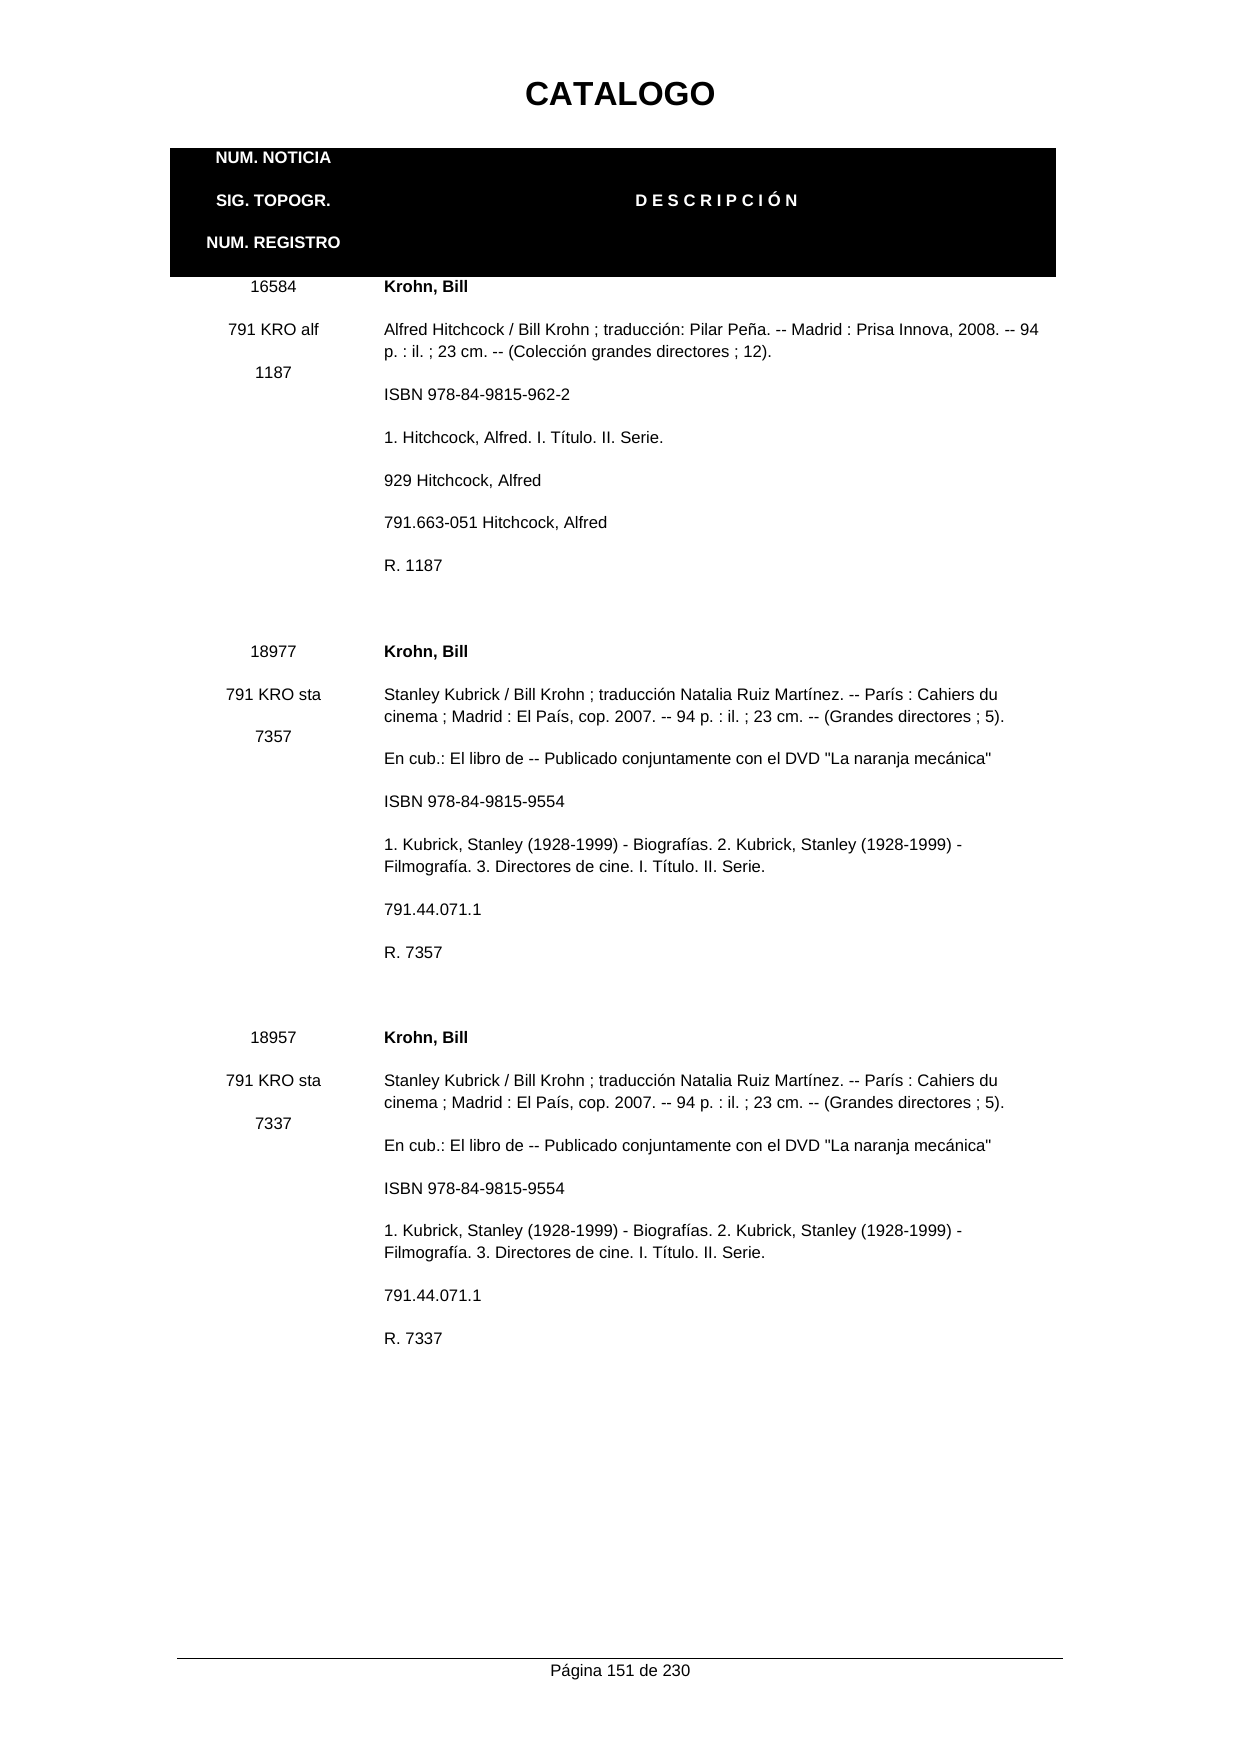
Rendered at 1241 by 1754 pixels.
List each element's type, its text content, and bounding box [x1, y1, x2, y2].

table_header NUM. NOTICIA SIG. TOPOGR. NUM. REGISTRO [170, 148, 377, 277]
table_cell Krohn, Bill Stanley Kubrick / Bill Krohn ; traducción Natalia Ruiz Martínez. -- París : Cahiers du cinema ; Madrid : El País, cop. 2007. -- 94 p. : il. ; 23 cm. -- (Grandes directores ; 5). En cub.: El libro de -- Publicado conjuntamente con el DVD "La naranja mecánica" ISBN 978-84-9815-9554 1. Kubrick, Stanley (1928-1999) - Biografías. 2. Kubrick, Stanley (1928-1999) - Filmografía. 3. Directores de cine. I. Título. II. Serie. 791.44.071.1 R. 7337 [377, 1028, 1056, 1414]
table_cell 18977 791 KRO sta 7357 [170, 642, 377, 1028]
table_cell 18957 791 KRO sta 7337 [170, 1028, 377, 1414]
table_header D E S C R I P C I Ó N [377, 148, 1056, 277]
table_cell Krohn, Bill Alfred Hitchcock / Bill Krohn ; traducción: Pilar Peña. -- Madrid : Prisa Innova, 2008. -- 94 p. : il. ; 23 cm. -- (Colección grandes directores ; 12). ISBN 978-84-9815-962-2 1. Hitchcock, Alfred. I. Título. II. Serie. 929 Hitchcock, Alfred 791.663-051 Hitchcock, Alfred R. 1187 [377, 277, 1056, 642]
table_cell Krohn, Bill Stanley Kubrick / Bill Krohn ; traducción Natalia Ruiz Martínez. -- París : Cahiers du cinema ; Madrid : El País, cop. 2007. -- 94 p. : il. ; 23 cm. -- (Grandes directores ; 5). En cub.: El libro de -- Publicado conjuntamente con el DVD "La naranja mecánica" ISBN 978-84-9815-9554 1. Kubrick, Stanley (1928-1999) - Biografías. 2. Kubrick, Stanley (1928-1999) - Filmografía. 3. Directores de cine. I. Título. II. Serie. 791.44.071.1 R. 7357 [377, 642, 1056, 1028]
table_cell 16584 791 KRO alf 1187 [170, 277, 377, 642]
